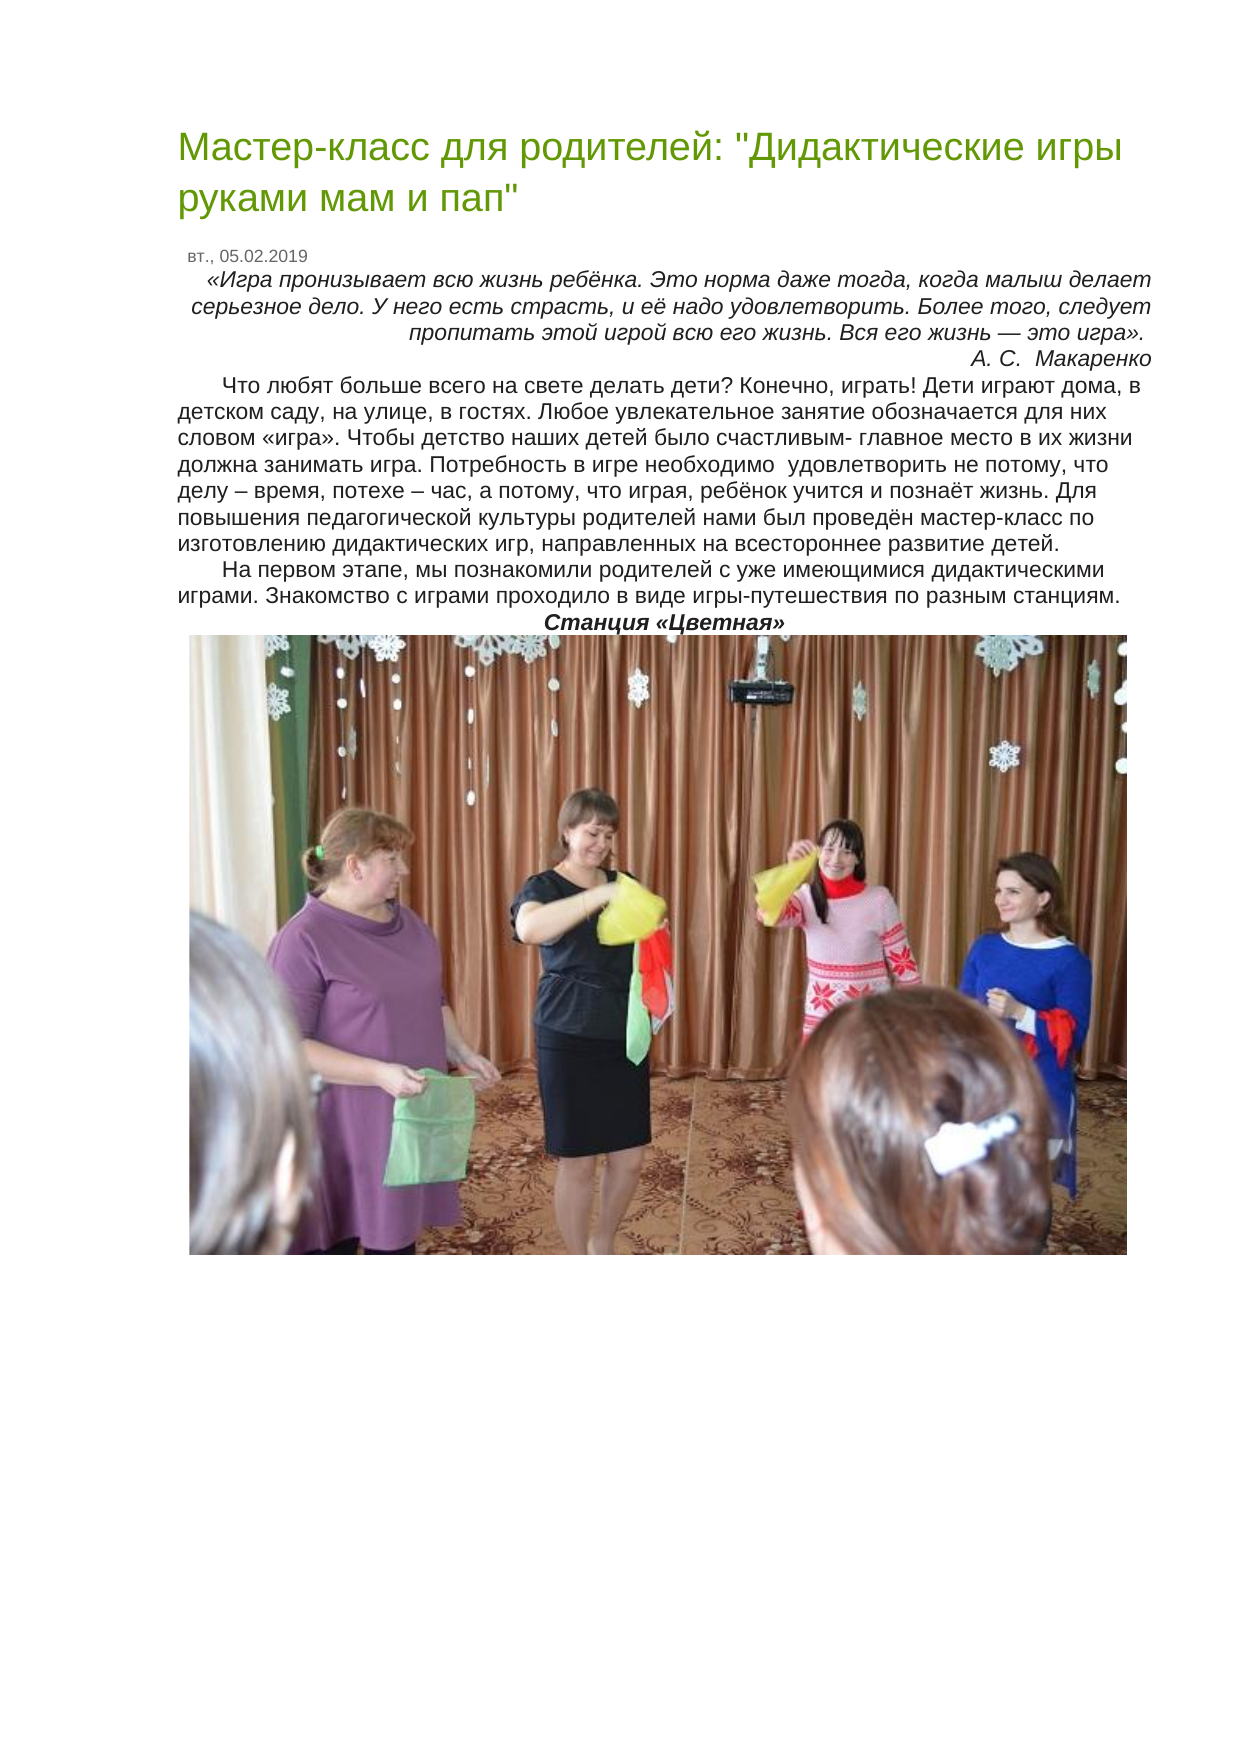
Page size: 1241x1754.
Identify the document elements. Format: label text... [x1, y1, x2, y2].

text Что любят больше всего на свете делать дети? Конечно, играть! Дети играют дома, в детском саду, на улице, в гостях. Любое увлекательное занятие обозначается для них словом «игра». Чтобы детство наших детей было счастливым- главное место в их жизни должна занимать игра. Потребность в игре необходимо удовлетворить не потому, что делу – время, потехе – час, а потому, что играя, ребёнок учится и познаёт жизнь. Для повышения педагогической культуры родителей нами был проведён мастер-класс по изготовлению дидактических игр, направленных на всестороннее развитие детей. [177, 372, 1152, 556]
text Мастер-класс для родителей: "Дидактические игры руками мам и пап" [177, 118, 1152, 220]
text А. С. Макаренко [177, 345, 1152, 372]
text На первом этапе, мы познакомили родителей с уже имеющимися дидактическими играми. Знакомство с играми проходило в виде игры-путешествия по разным станциям. [177, 556, 1152, 609]
text Станция «Цветная» [177, 609, 1152, 635]
text «Игра пронизывает всю жизнь ребёнка. Это норма даже тогда, когда малыш делает серьезное дело. У него есть страсть, и её надо удовлетворить. Более того, следует пропитать этой игрой всю его жизнь. Вся его жизнь — это игра». [177, 266, 1152, 345]
text вт., 05.02.2019 [177, 246, 1152, 266]
picture [189, 635, 1127, 1255]
